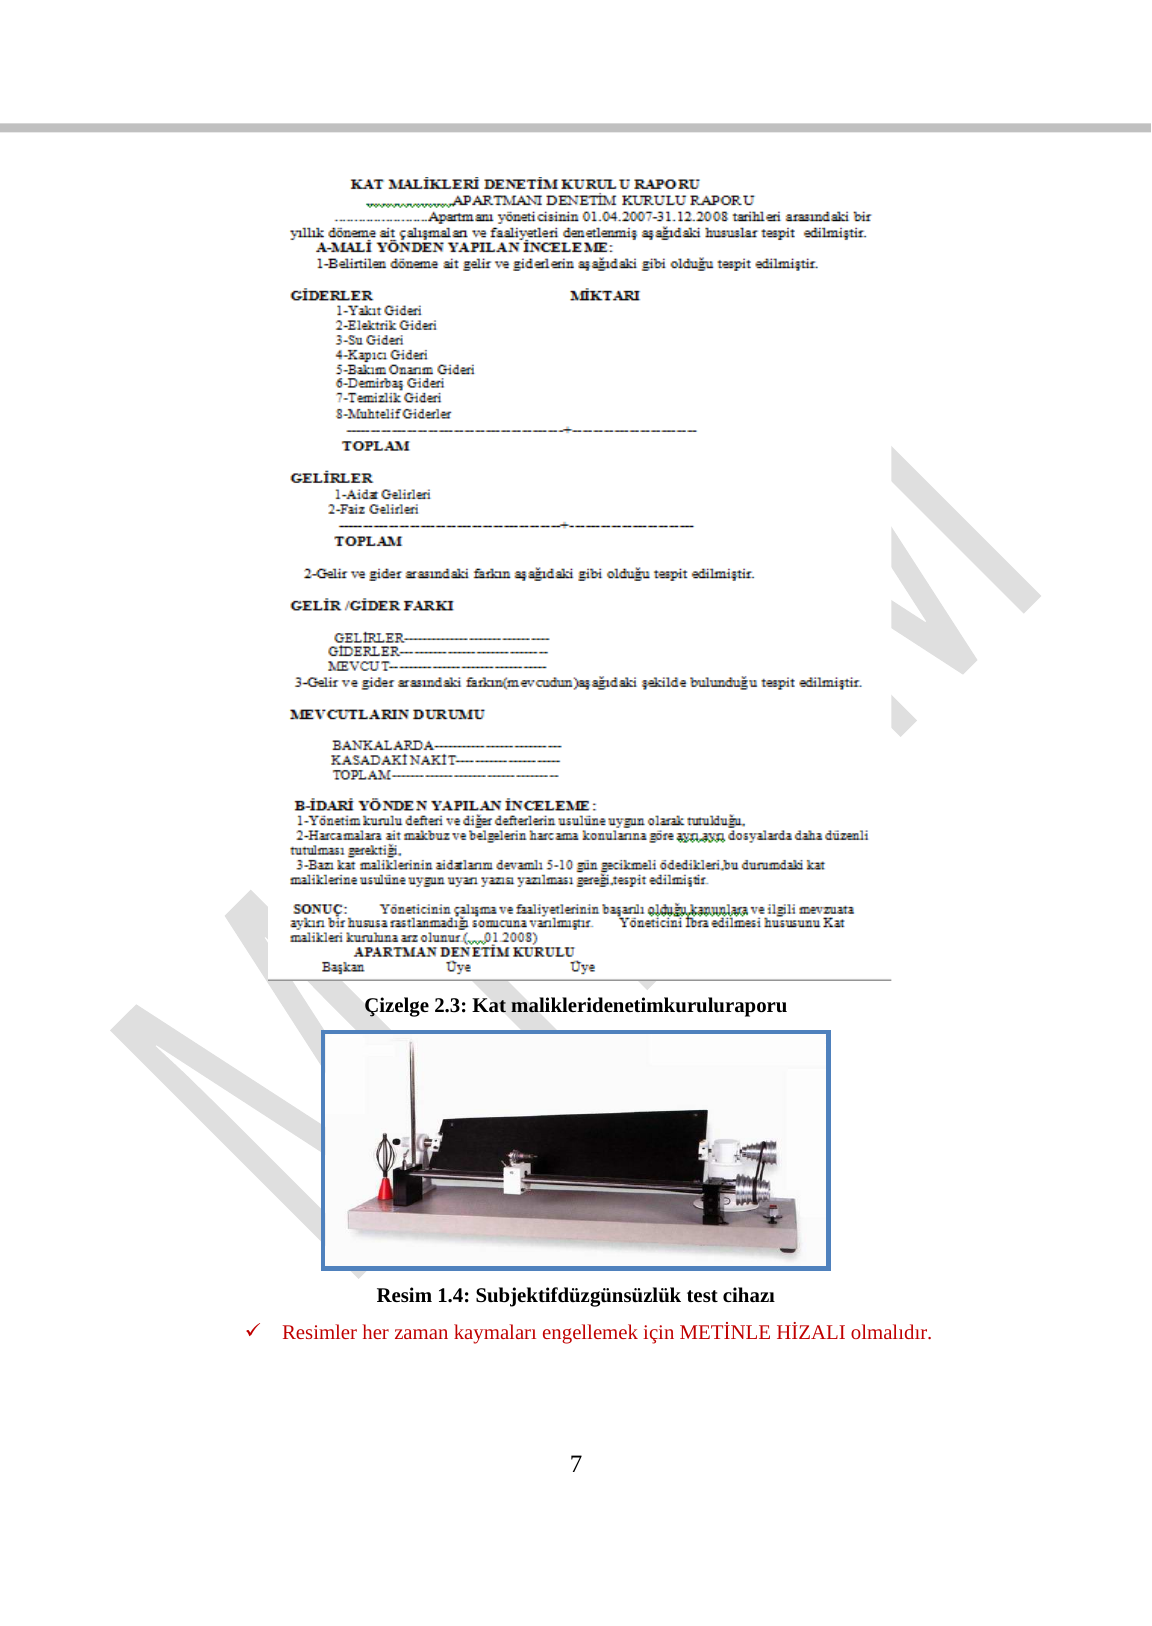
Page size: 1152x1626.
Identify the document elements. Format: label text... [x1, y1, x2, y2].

text Resim 1.4: Subjektifdüzgünsüzlük test cihazı [148, 1283, 1004, 1307]
text Çizelge 2.3: Kat malikleridenetimkuruluraporu [148, 993, 1004, 1017]
text Resimler her zaman kaymaları engellemek için METİNLE HİZALI olmalıdır. [244, 1319, 1004, 1344]
picture [325, 1034, 826, 1266]
picture [268, 177, 892, 981]
